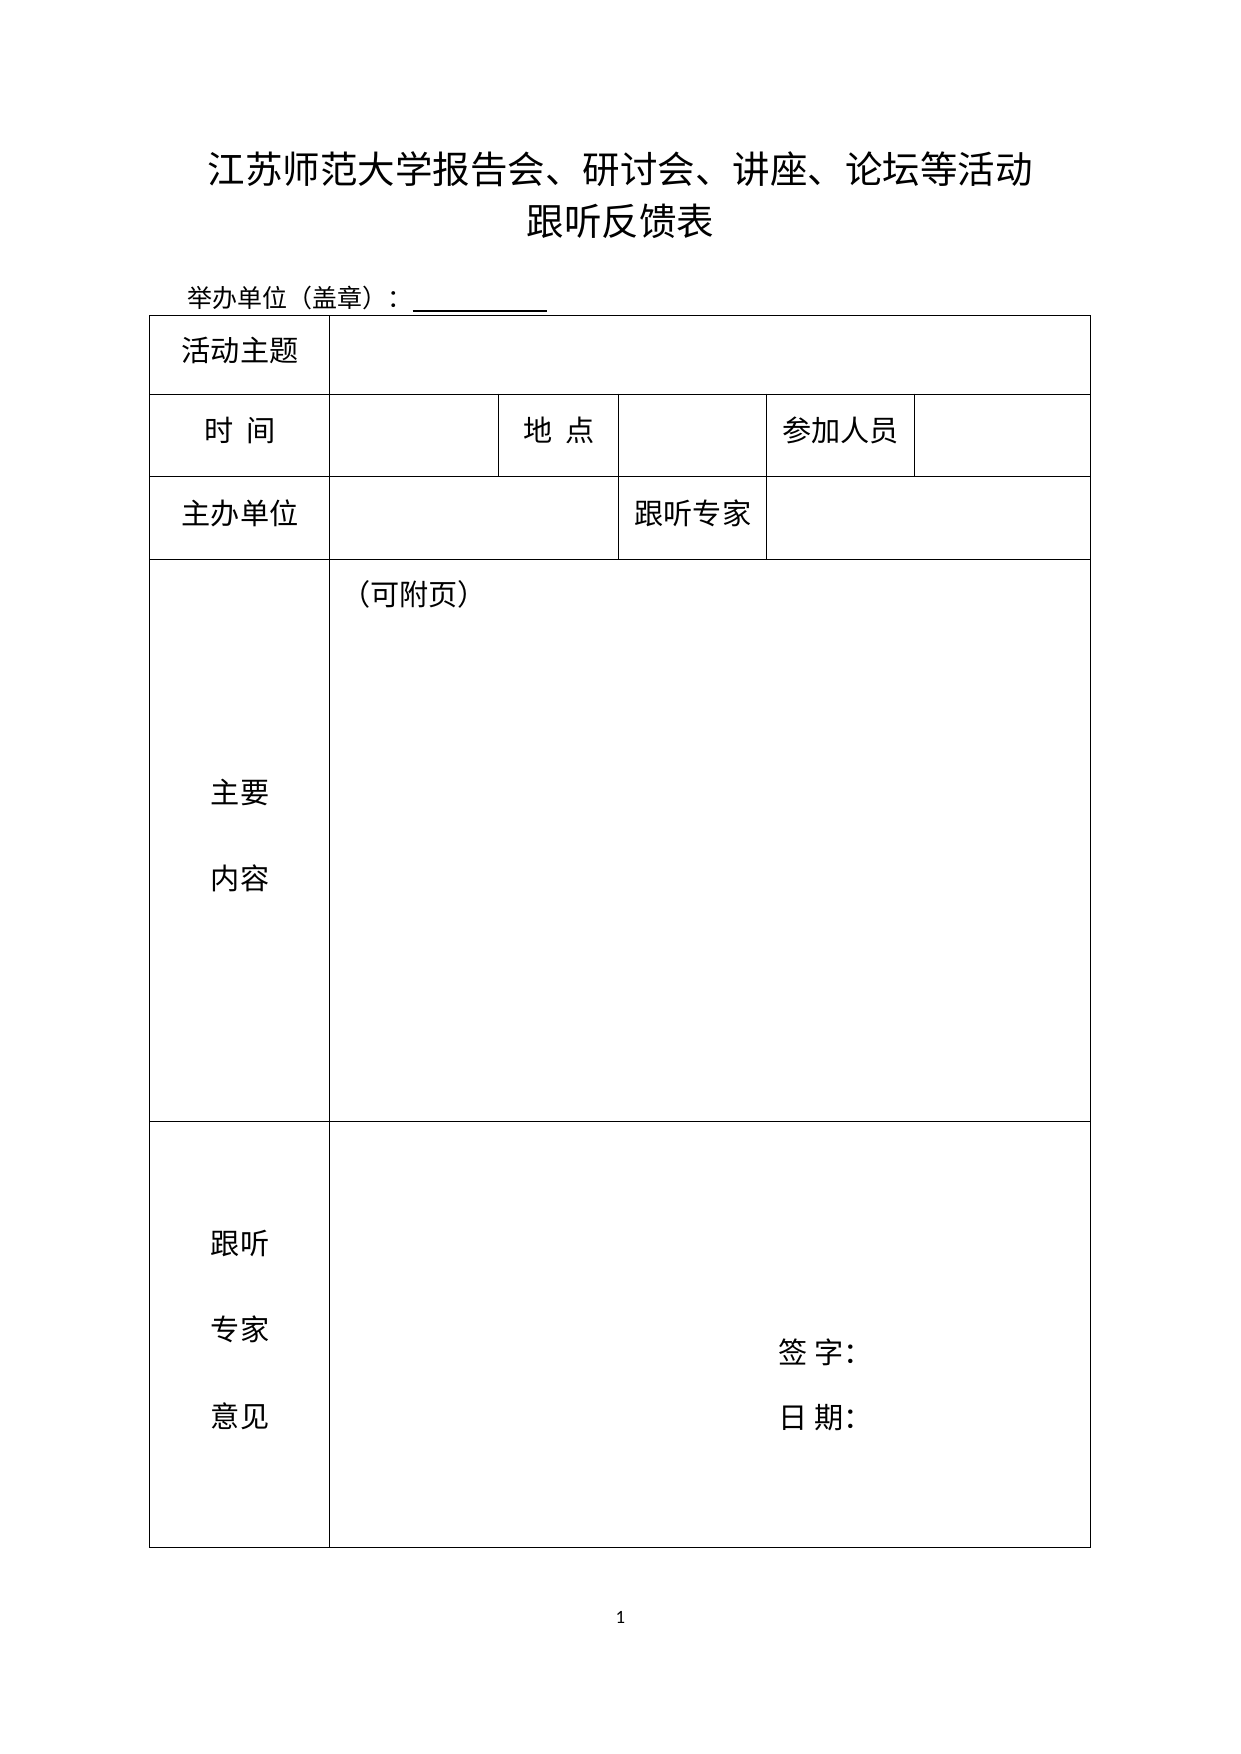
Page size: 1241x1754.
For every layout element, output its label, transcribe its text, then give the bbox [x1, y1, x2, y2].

table_cell [330, 395, 498, 476]
table_header 活动主题 [150, 316, 329, 393]
table_cell [619, 395, 766, 476]
table_cell 参加人员 [767, 395, 914, 476]
table_cell 主要 内容 [150, 560, 329, 1121]
table_cell 跟听 专家 意见 [150, 1122, 329, 1547]
text 举办单位（盖章）： [187, 279, 1053, 315]
table_cell 主办单位 [150, 477, 329, 559]
text 江苏师范大学报告会、研讨会、讲座、论坛等活动 [187, 142, 1053, 194]
table_cell （可附页） [330, 560, 1090, 1121]
table_header [330, 316, 1090, 393]
table_cell [915, 395, 1090, 476]
table_cell 跟听专家 [619, 477, 766, 559]
table_cell 时 间 [150, 395, 329, 476]
table_cell 地 点 [499, 395, 618, 476]
table_cell [330, 477, 618, 559]
text 跟听反馈表 [187, 194, 1053, 246]
table_cell [767, 477, 1090, 559]
table_cell 签 字： 日 期： [330, 1122, 1090, 1547]
